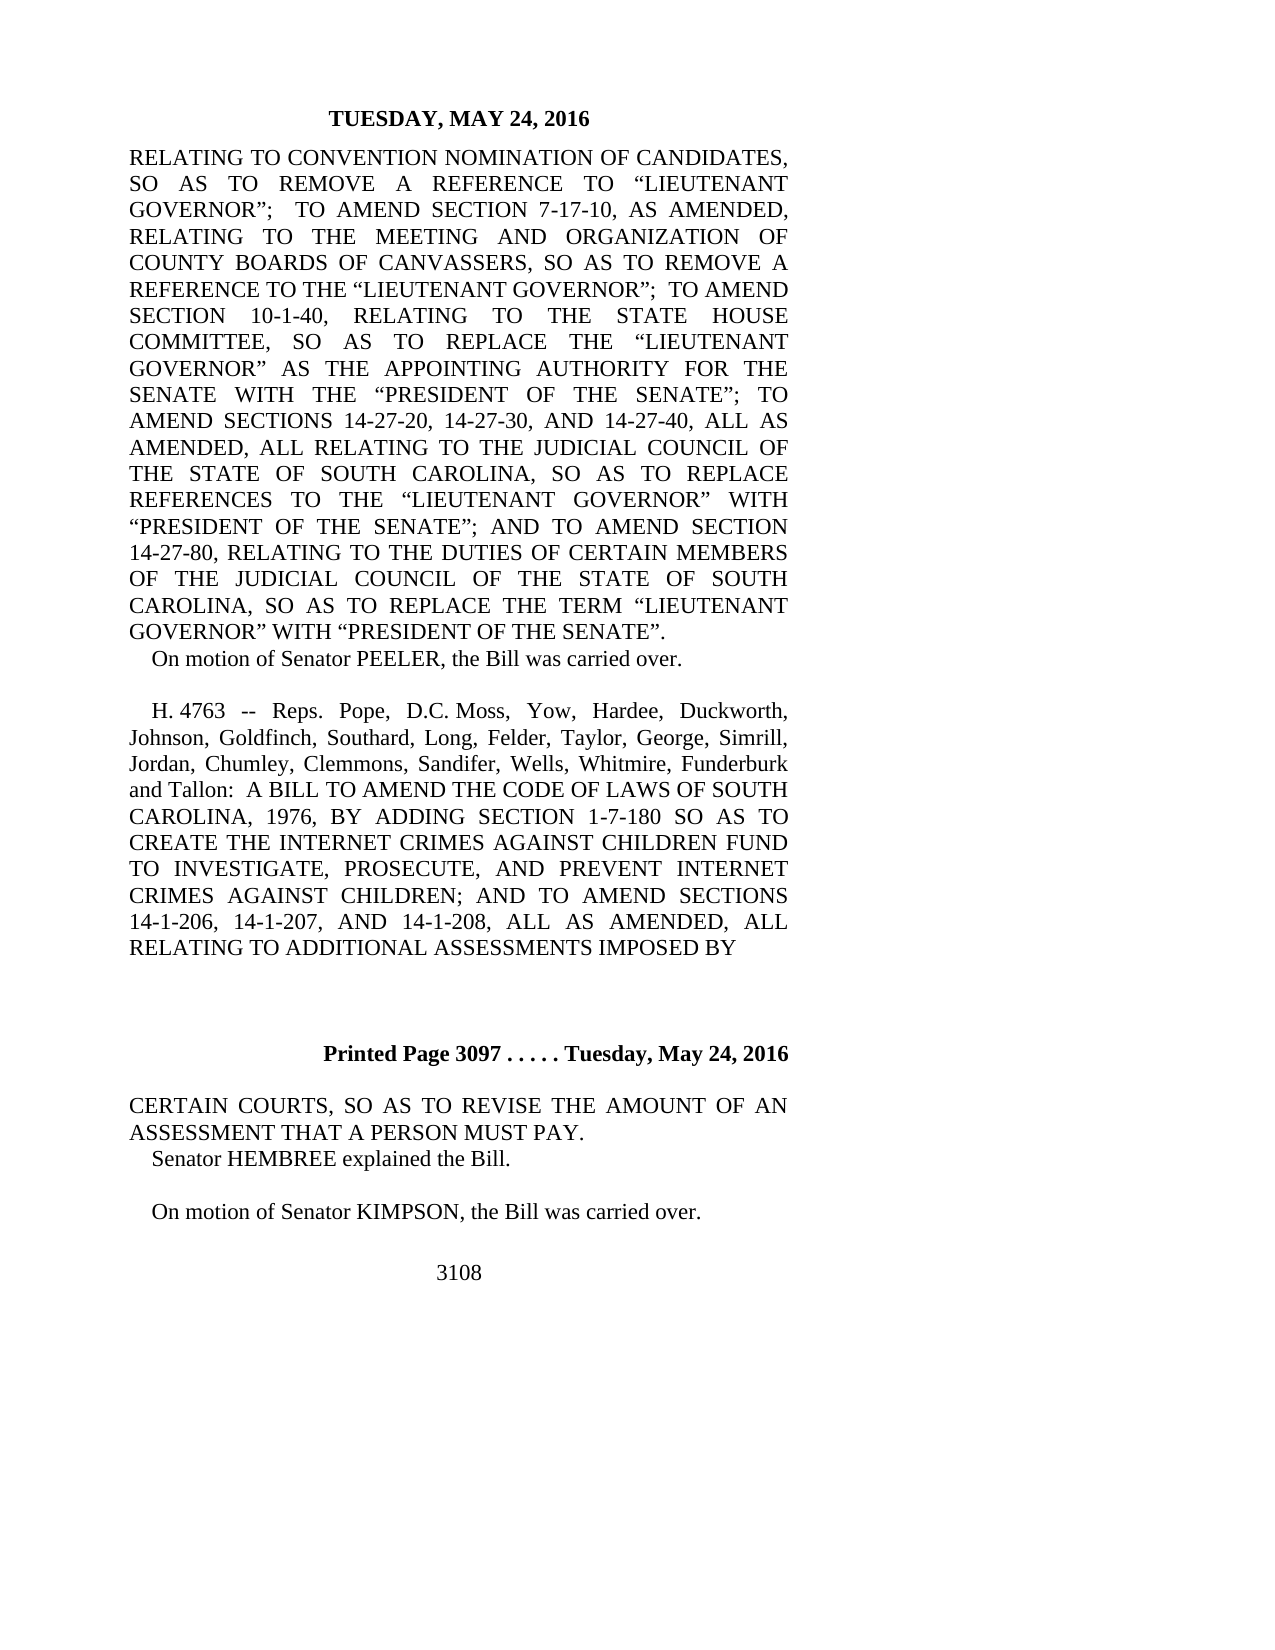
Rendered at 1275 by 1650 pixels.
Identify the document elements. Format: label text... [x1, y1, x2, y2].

text H. 4763 -- Reps. Pope, D.C. Moss, Yow, Hardee, Duckworth, Johnson, Goldfinch, Southard, Long, Felder, Taylor, George, Simrill, Jordan, Chumley, Clemmons, Sandifer, Wells, Whitmire, Funderburk and Tallon: A BILL TO AMEND THE CODE OF LAWS OF SOUTH CAROLINA, 1976, BY ADDING SECTION 1-7-180 SO AS TO CREATE THE INTERNET CRIMES AGAINST CHILDREN FUND TO INVESTIGATE, PROSECUTE, AND PREVENT INTERNET CRIMES AGAINST CHILDREN; AND TO AMEND SECTIONS 14-1-206, 14-1-207, AND 14-1-208, ALL AS AMENDED, ALL RELATING TO ADDITIONAL ASSESSMENTS IMPOSED BY [129, 697, 789, 961]
text On motion of Senator KIMPSON, the Bill was carried over. [129, 1198, 789, 1224]
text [129, 144, 789, 644]
text CERTAIN COURTS, SO AS TO REVISE THE AMOUNT OF AN ASSESSMENT THAT A PERSON MUST PAY. [129, 1093, 789, 1145]
text On motion of Senator PEELER, the Bill was carried over. [129, 644, 789, 671]
text Senator HEMBREE explained the Bill. [129, 1145, 789, 1172]
text Printed Page 3097 . . . . . Tuesday, May 24, 2016 [129, 1040, 789, 1066]
